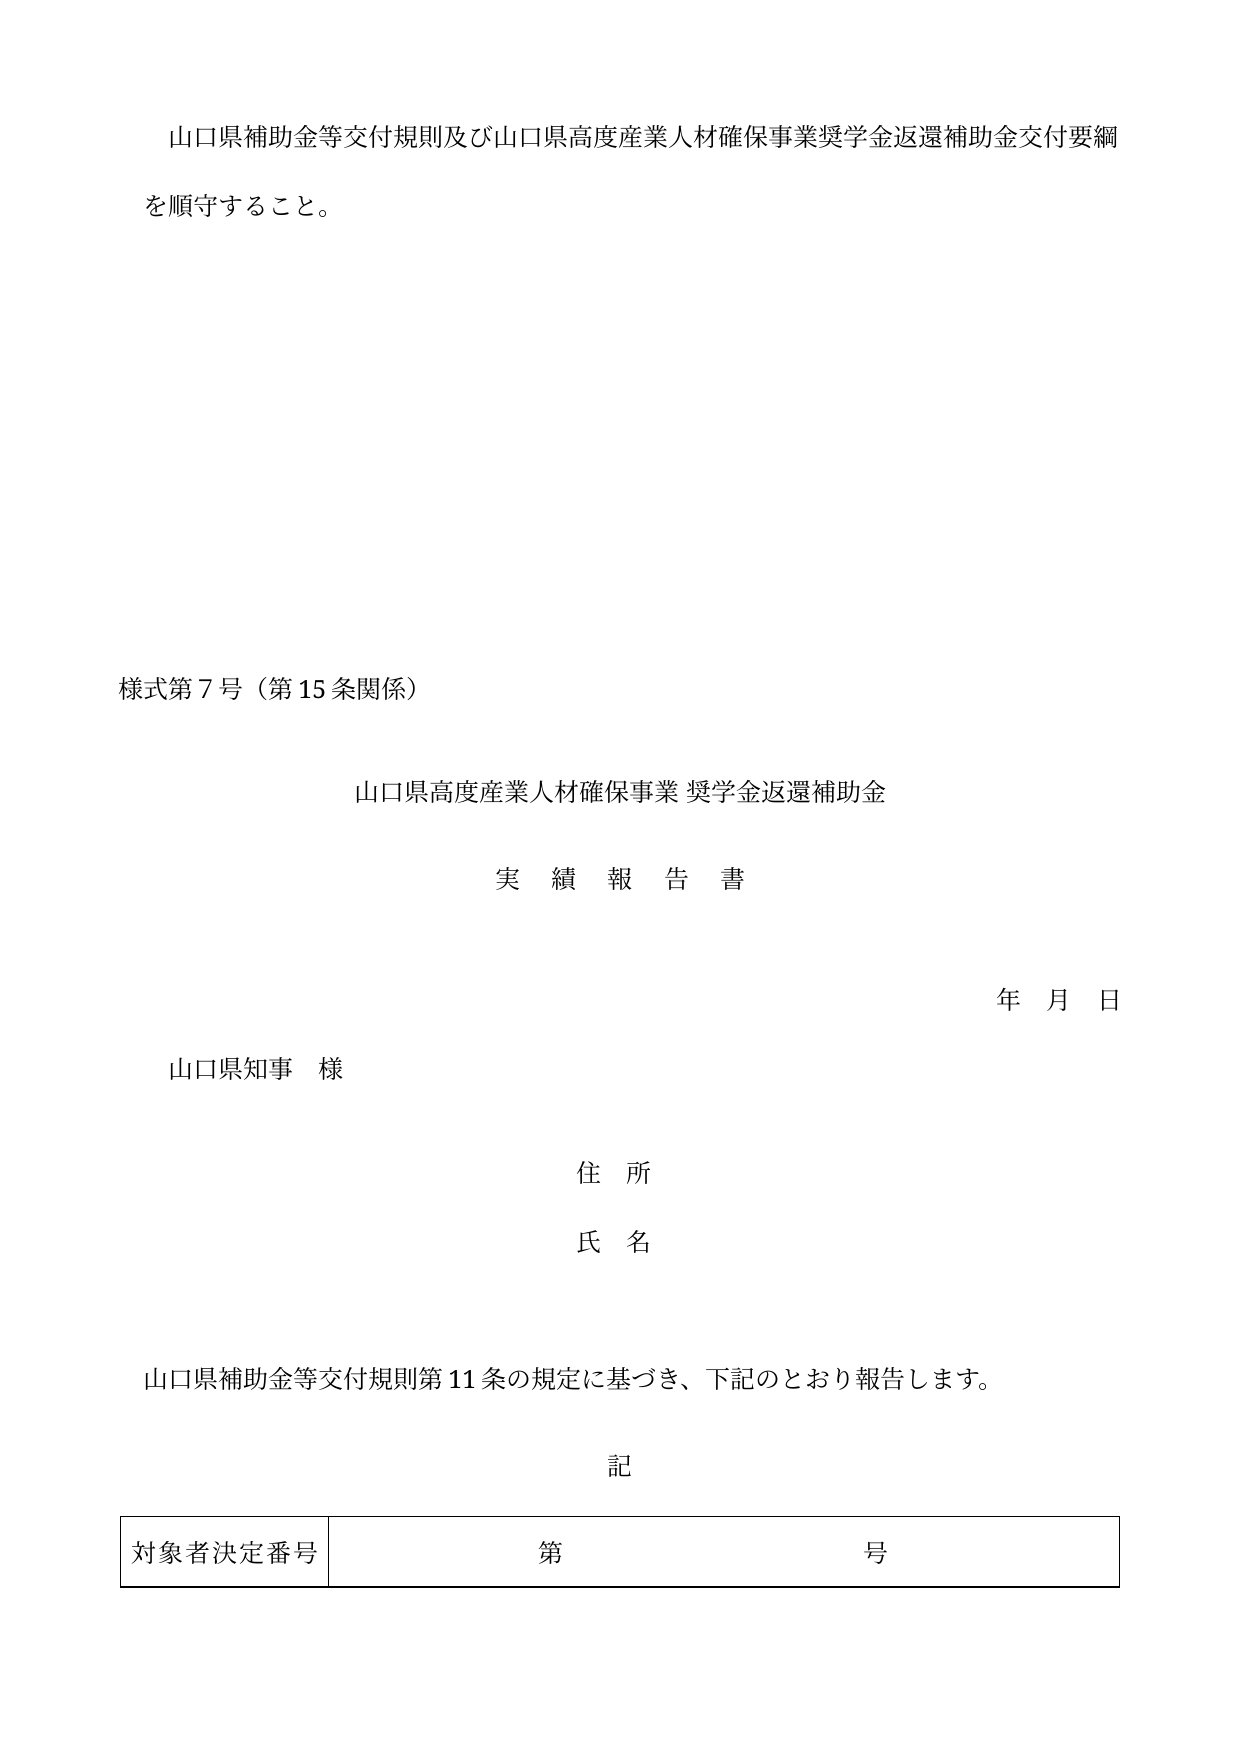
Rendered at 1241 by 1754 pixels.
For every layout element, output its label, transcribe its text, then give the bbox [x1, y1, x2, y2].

text 氏 名 [576, 1206, 1137, 1275]
text 山口県高度産業人材確保事業 奨学金返還補助金 [118, 756, 1122, 825]
text 住 所 [576, 1137, 1122, 1206]
text 山口県知事 様 [118, 1033, 1122, 1102]
table_header 第 号 [329, 1517, 1119, 1586]
text 年 月 日 [118, 964, 1122, 1033]
text 山口県補助金等交付規則及び山口県高度産業人材確保事業奨学金返還補助金交付要綱 [118, 101, 1122, 170]
text 実 績 報 告 書 [118, 843, 1122, 912]
text 様式第７号（第15条関係） [118, 653, 1122, 722]
text 記 [118, 1430, 1122, 1499]
table_header 対象者決定番号 [121, 1517, 328, 1586]
text を順守すること。 [118, 170, 1122, 239]
text 山口県補助金等交付規則第11条の規定に基づき、下記のとおり報告します。 [118, 1344, 1122, 1413]
